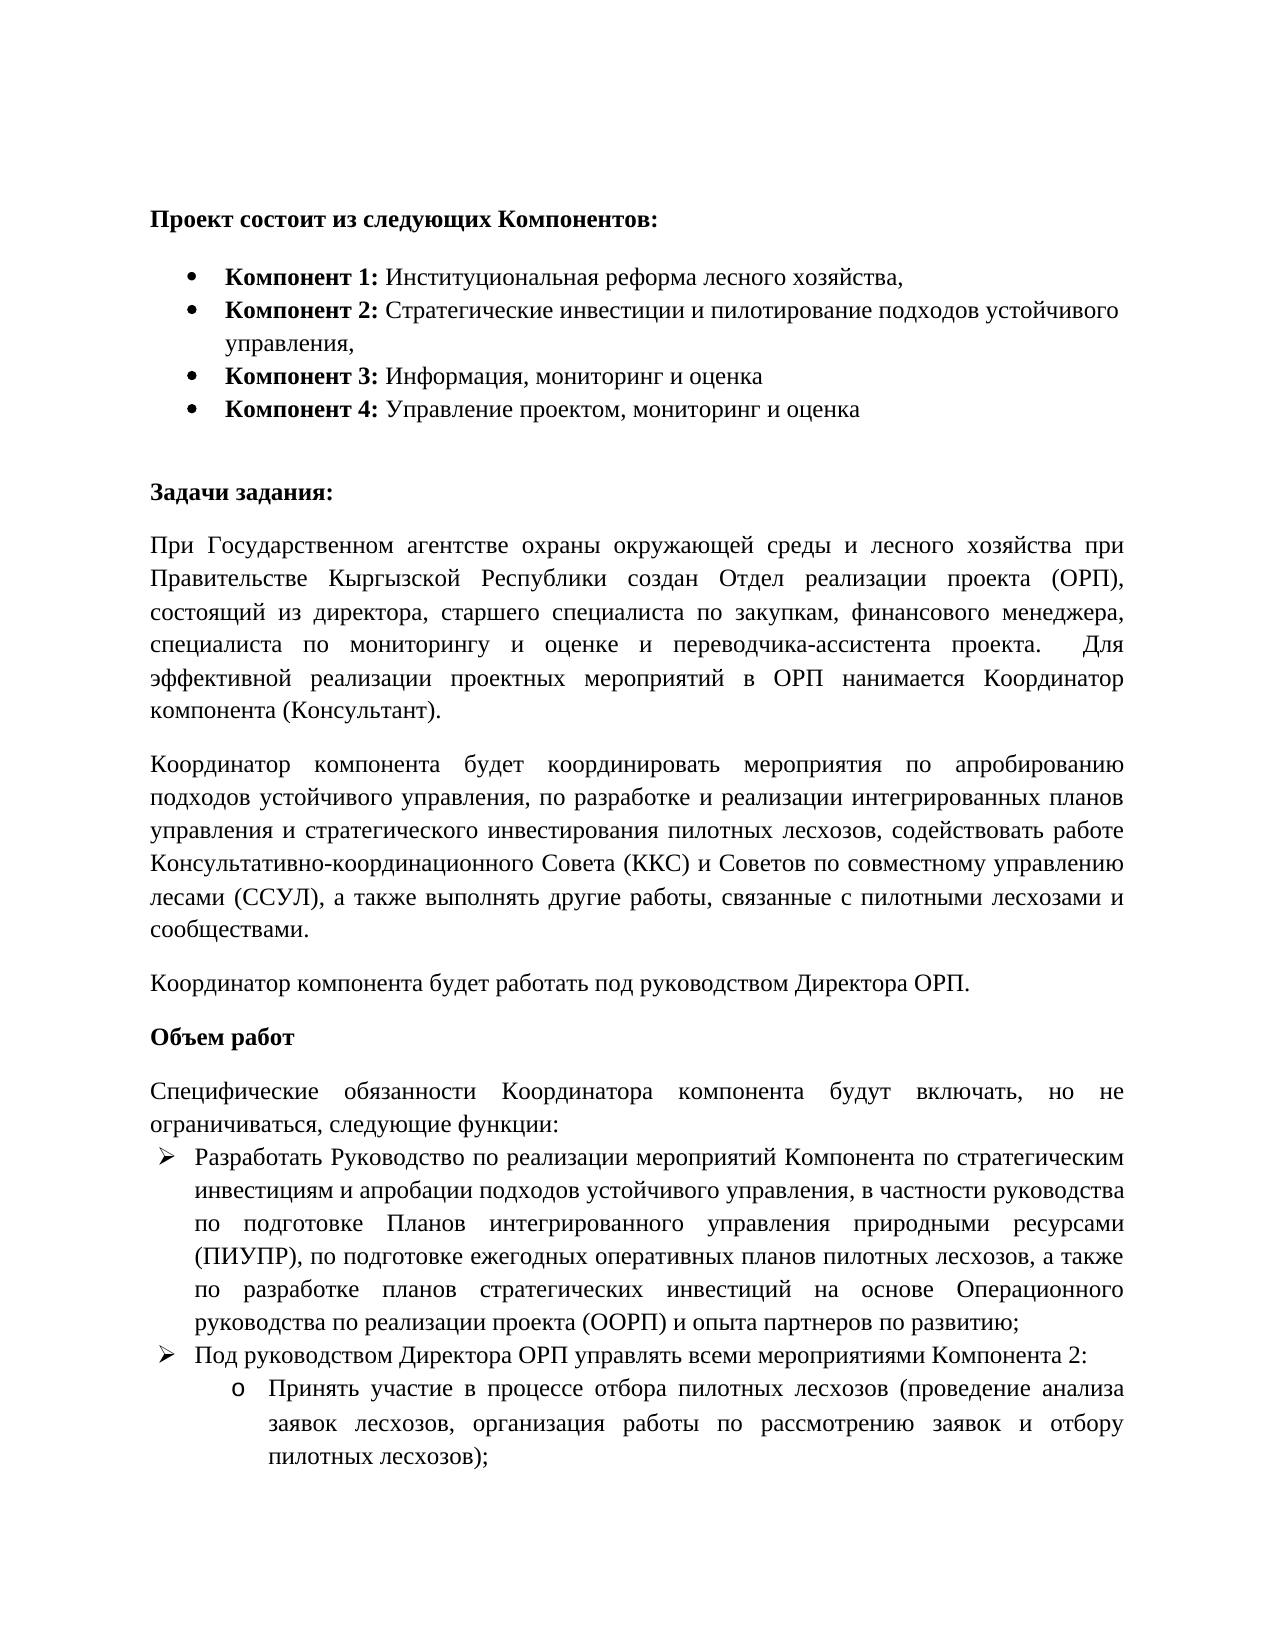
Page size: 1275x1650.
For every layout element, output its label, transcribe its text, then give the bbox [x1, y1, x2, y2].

list Под руководством Директора ОРП управлять всеми мероприятиями Компонента 2: [157, 1340, 1125, 1369]
list Компонент 3: Информация, мониторинг и оценка [187, 361, 1125, 390]
list Разработать Руководство по реализации мероприятий Компонента по стратегическим инвестициям и апробации подходов устойчивого управления, в частности руководства по подготовке Планов интегрированного управления природными ресурсами (ПИУПР), по подготовке ежегодных оперативных планов пилотных лесхозов, а также по разработке планов стратегических инвестиций на основе Операционного руководства по реализации проекта (ООРП) и опыта партнеров по развитию; [157, 1142, 1125, 1336]
list Компонент 4: Управление проектом, мониторинг и оценка [187, 394, 1125, 423]
text Специфические обязанности Координатора компонента будут включать, но не ограничиваться, следующие функции: [150, 1076, 1125, 1138]
text Проект состоит из следующих Компонентов: [150, 204, 1125, 233]
list Компонент 2: Стратегические инвестиции и пилотирование подходов устойчивого управления, [187, 295, 1125, 357]
list Принять участие в процессе отбора пилотных лесхозов (проведение анализа заявок лесхозов, организация работы по рассмотрению заявок и отбору пилотных лесхозов); [231, 1373, 1125, 1470]
text Координатор компонента будет координировать мероприятия по апробированию подходов устойчивого управления, по разработке и реализации интегрированных планов управления и стратегического инвестирования пилотных лесхозов, содействовать работе Консультативно-координационного Совета (ККС) и Советов по совместному управлению лесами (ССУЛ), а также выполнять другие работы, связанные с пилотными лесхозами и сообществами. [150, 749, 1125, 943]
text Объем работ [150, 1022, 1125, 1051]
text При Государственном агентстве охраны окружающей среды и лесного хозяйства при Правительстве Кыргызской Республики создан Отдел реализации проекта (ОРП), состоящий из директора, старшего специалиста по закупкам, финансового менеджера, специалиста по мониторингу и оценке и переводчика-ассистента проекта. Для эффективной реализации проектных мероприятий в ОРП нанимается Координатор компонента (Консультант). [150, 531, 1125, 724]
list Компонент 1: Институциональная реформа лесного хозяйства, [187, 262, 1125, 291]
text Координатор компонента будет работать под руководством Директора ОРП. [150, 968, 1125, 997]
text Задачи задания: [150, 477, 1125, 505]
